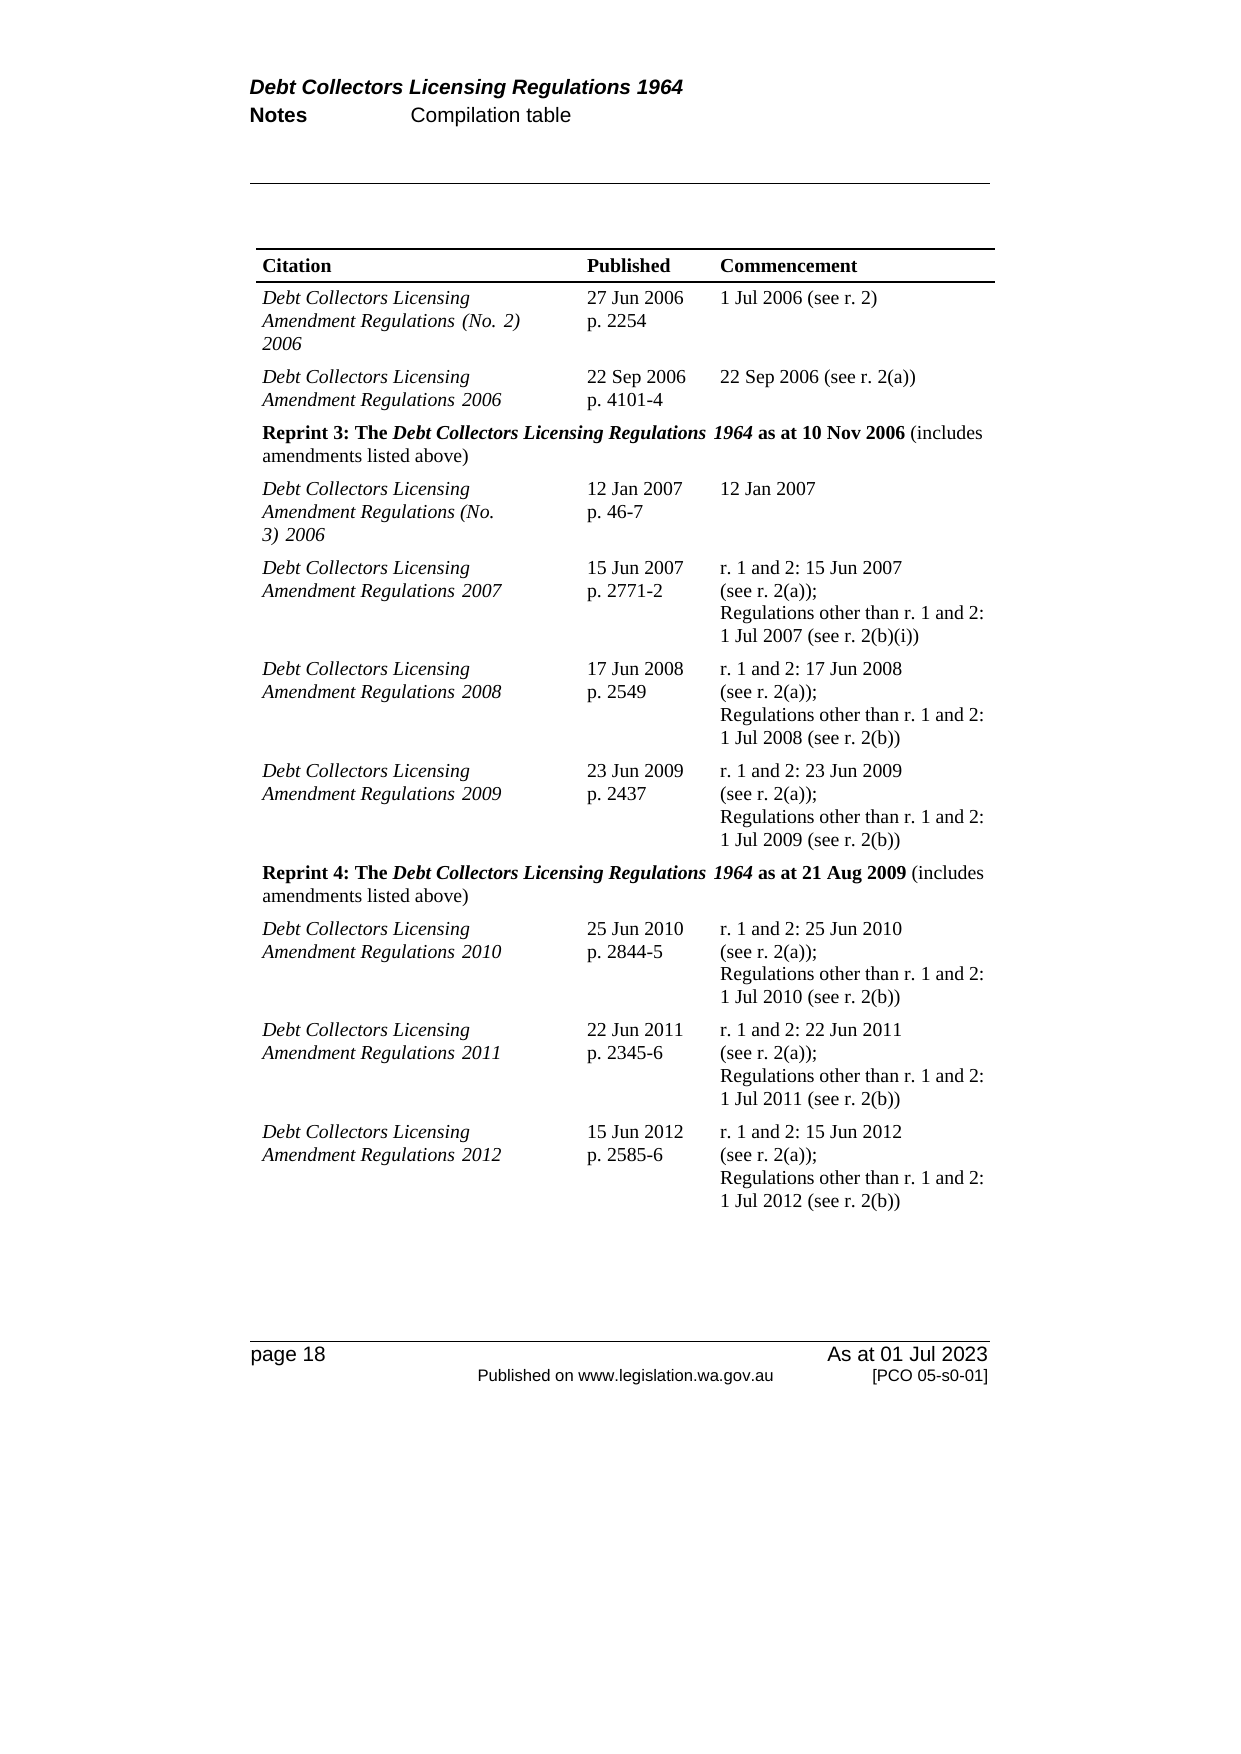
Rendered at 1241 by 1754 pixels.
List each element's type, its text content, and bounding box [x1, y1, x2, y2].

table_cell r. 1 and 2: 15 Jun 2007 (see r. 2(a)); Regulations other than r. 1 and 2: 1 Jul 2007 (see r. 2(b)(i)) [714, 551, 994, 652]
table_cell r. 1 and 2: 15 Jun 2012 (see r. 2(a)); Regulations other than r. 1 and 2: 1 Jul 2012 (see r. 2(b)) [714, 1115, 994, 1217]
table_cell Debt Collectors Licensing Amendment Regulations 2010 [256, 912, 581, 1013]
table_cell 12 Jan 2007 p. 46-7 [581, 472, 714, 551]
table_cell 25 Jun 2010 p. 2844-5 [581, 912, 714, 1013]
table_cell Debt Collectors Licensing Amendment Regulations 2007 [256, 551, 581, 652]
table_cell Reprint 3: The Debt Collectors Licensing Regulations 1964 as at 10 Nov 2006 (includes amendments listed above) [256, 416, 994, 472]
table_cell 22 Sep 2006 (see r. 2(a)) [714, 360, 994, 416]
table_cell r. 1 and 2: 23 Jun 2009 (see r. 2(a)); Regulations other than r. 1 and 2: 1 Jul 2009 (see r. 2(b)) [714, 754, 994, 856]
table_header Commencement [714, 250, 994, 281]
table_cell 15 Jun 2012 p. 2585-6 [581, 1115, 714, 1217]
table_cell 23 Jun 2009 p. 2437 [581, 754, 714, 856]
table_header Published [581, 250, 714, 281]
table_cell Debt Collectors Licensing Amendment Regulations (No. 3) 2006 [256, 472, 581, 551]
table_cell r. 1 and 2: 25 Jun 2010 (see r. 2(a)); Regulations other than r. 1 and 2: 1 Jul 2010 (see r. 2(b)) [714, 912, 994, 1013]
table_cell 12 Jan 2007 [714, 472, 994, 551]
table_cell 27 Jun 2006 p. 2254 [581, 283, 714, 359]
table_cell 15 Jun 2007 p. 2771-2 [581, 551, 714, 652]
table_cell Debt Collectors Licensing Amendment Regulations 2008 [256, 652, 581, 754]
table_cell r. 1 and 2: 22 Jun 2011 (see r. 2(a)); Regulations other than r. 1 and 2: 1 Jul 2011 (see r. 2(b)) [714, 1013, 994, 1115]
table_cell 22 Sep 2006 p. 4101-4 [581, 360, 714, 416]
table_cell Debt Collectors Licensing Amendment Regulations 2006 [256, 360, 581, 416]
table_cell 17 Jun 2008 p. 2549 [581, 652, 714, 754]
table_cell Debt Collectors Licensing Amendment Regulations 2009 [256, 754, 581, 856]
table_cell 1 Jul 2006 (see r. 2) [714, 283, 994, 359]
table_cell Debt Collectors Licensing Amendment Regulations (No. 2) 2006 [256, 283, 581, 359]
table_cell Reprint 4: The Debt Collectors Licensing Regulations 1964 as at 21 Aug 2009 (includes amendments listed above) [256, 856, 994, 912]
table_cell 22 Jun 2011 p. 2345-6 [581, 1013, 714, 1115]
table_cell r. 1 and 2: 17 Jun 2008 (see r. 2(a)); Regulations other than r. 1 and 2: 1 Jul 2008 (see r. 2(b)) [714, 652, 994, 754]
table_cell Debt Collectors Licensing Amendment Regulations 2011 [256, 1013, 581, 1115]
table_cell Debt Collectors Licensing Amendment Regulations 2012 [256, 1115, 581, 1217]
table_header Citation [256, 250, 581, 281]
